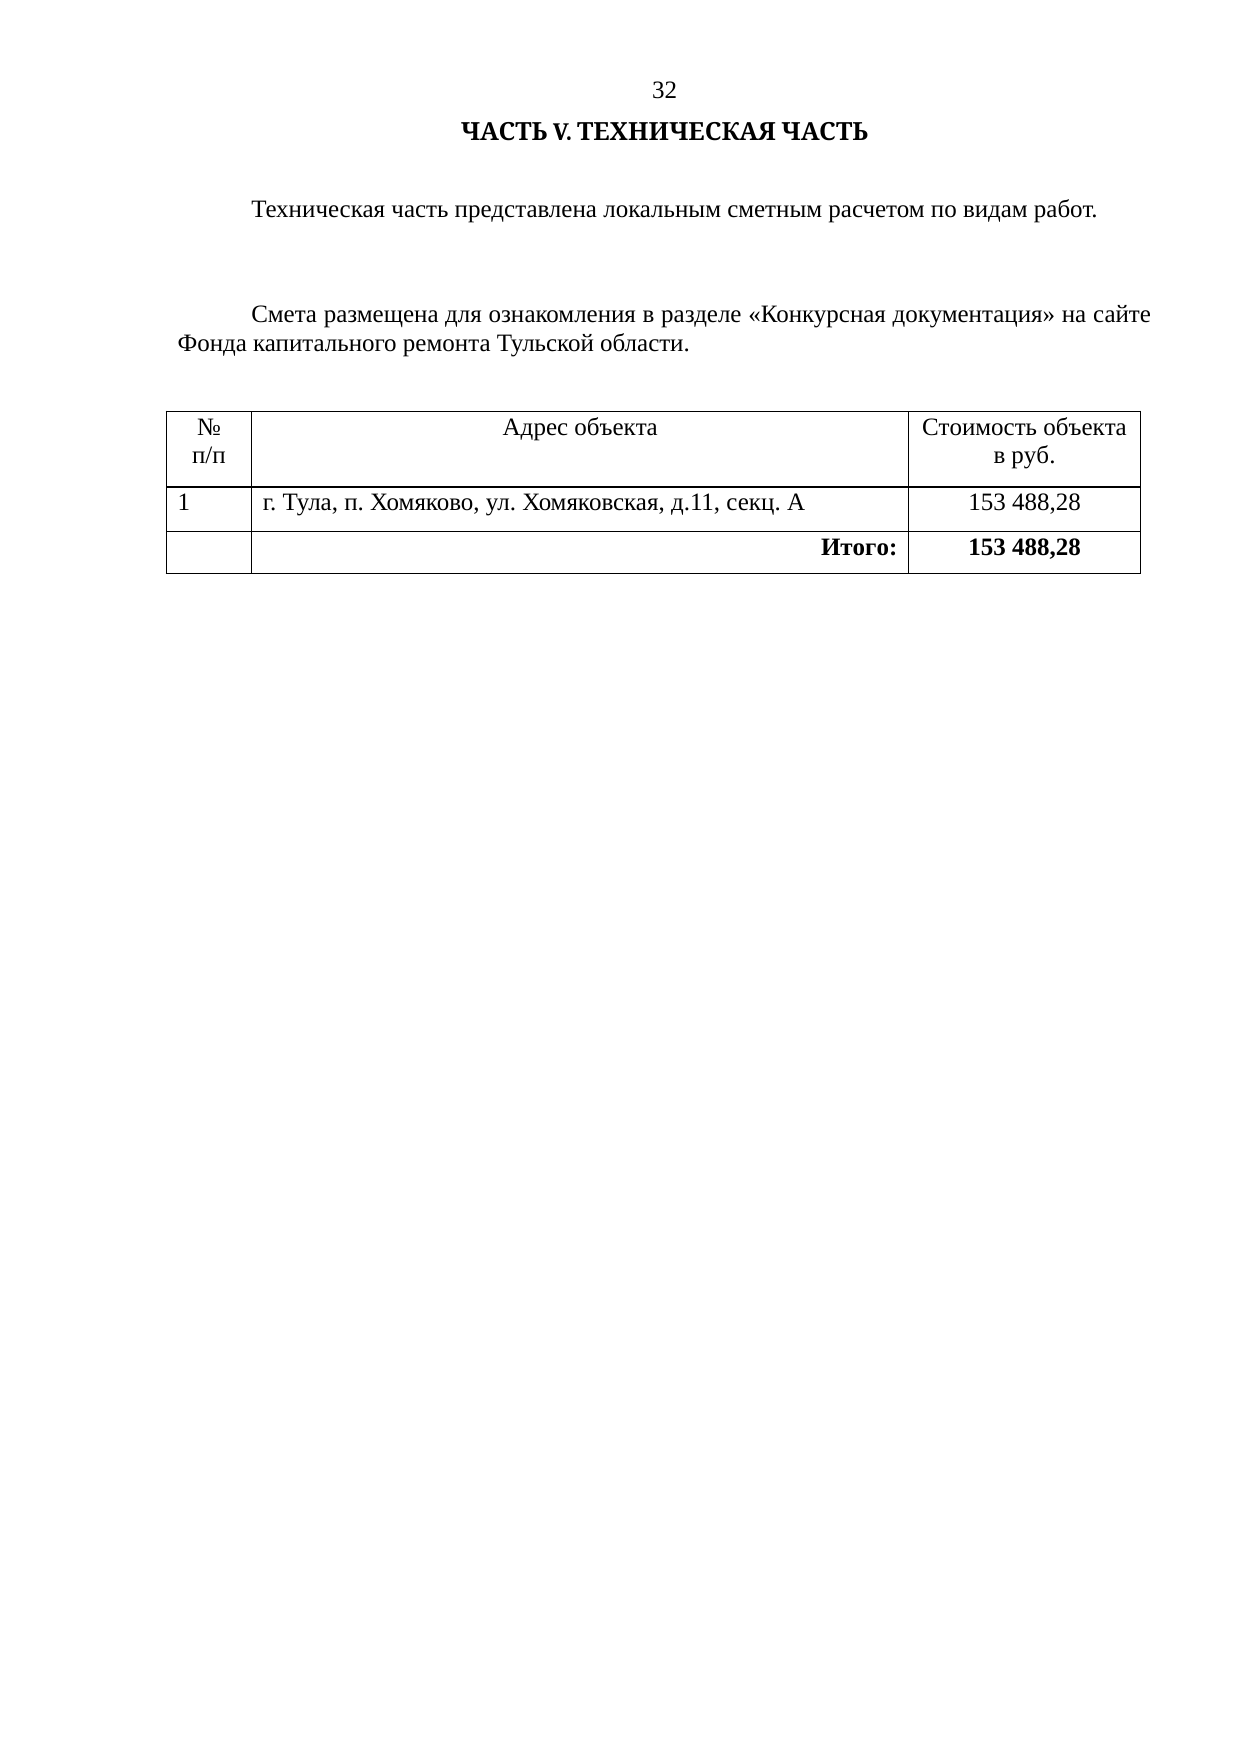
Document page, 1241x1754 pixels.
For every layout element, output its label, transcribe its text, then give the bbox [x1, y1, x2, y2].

table_cell 153 488,28 [909, 488, 1140, 531]
text Техническая часть представлена локальным сметным расчетом по видам работ. [177, 194, 1152, 223]
table_cell г. Тула, п. Хомяково, ул. Хомяковская, д.11, секц. А [252, 488, 908, 531]
table_cell [167, 532, 251, 573]
table_header № п/п [167, 412, 251, 486]
text Смета размещена для ознакомления в разделе «Конкурсная документация» на сайте Фонда капитального ремонта Тульской области. [177, 299, 1152, 357]
table_header Стоимость объекта в руб. [909, 412, 1140, 486]
table_cell 153 488,28 [909, 532, 1140, 573]
table_cell 1 [167, 488, 251, 531]
table_header Адрес объекта [252, 412, 908, 486]
subtitle ЧАСТЬ V. ТЕХНИЧЕСКАЯ ЧАСТЬ [177, 118, 1152, 147]
table_cell Итого: [252, 532, 908, 573]
